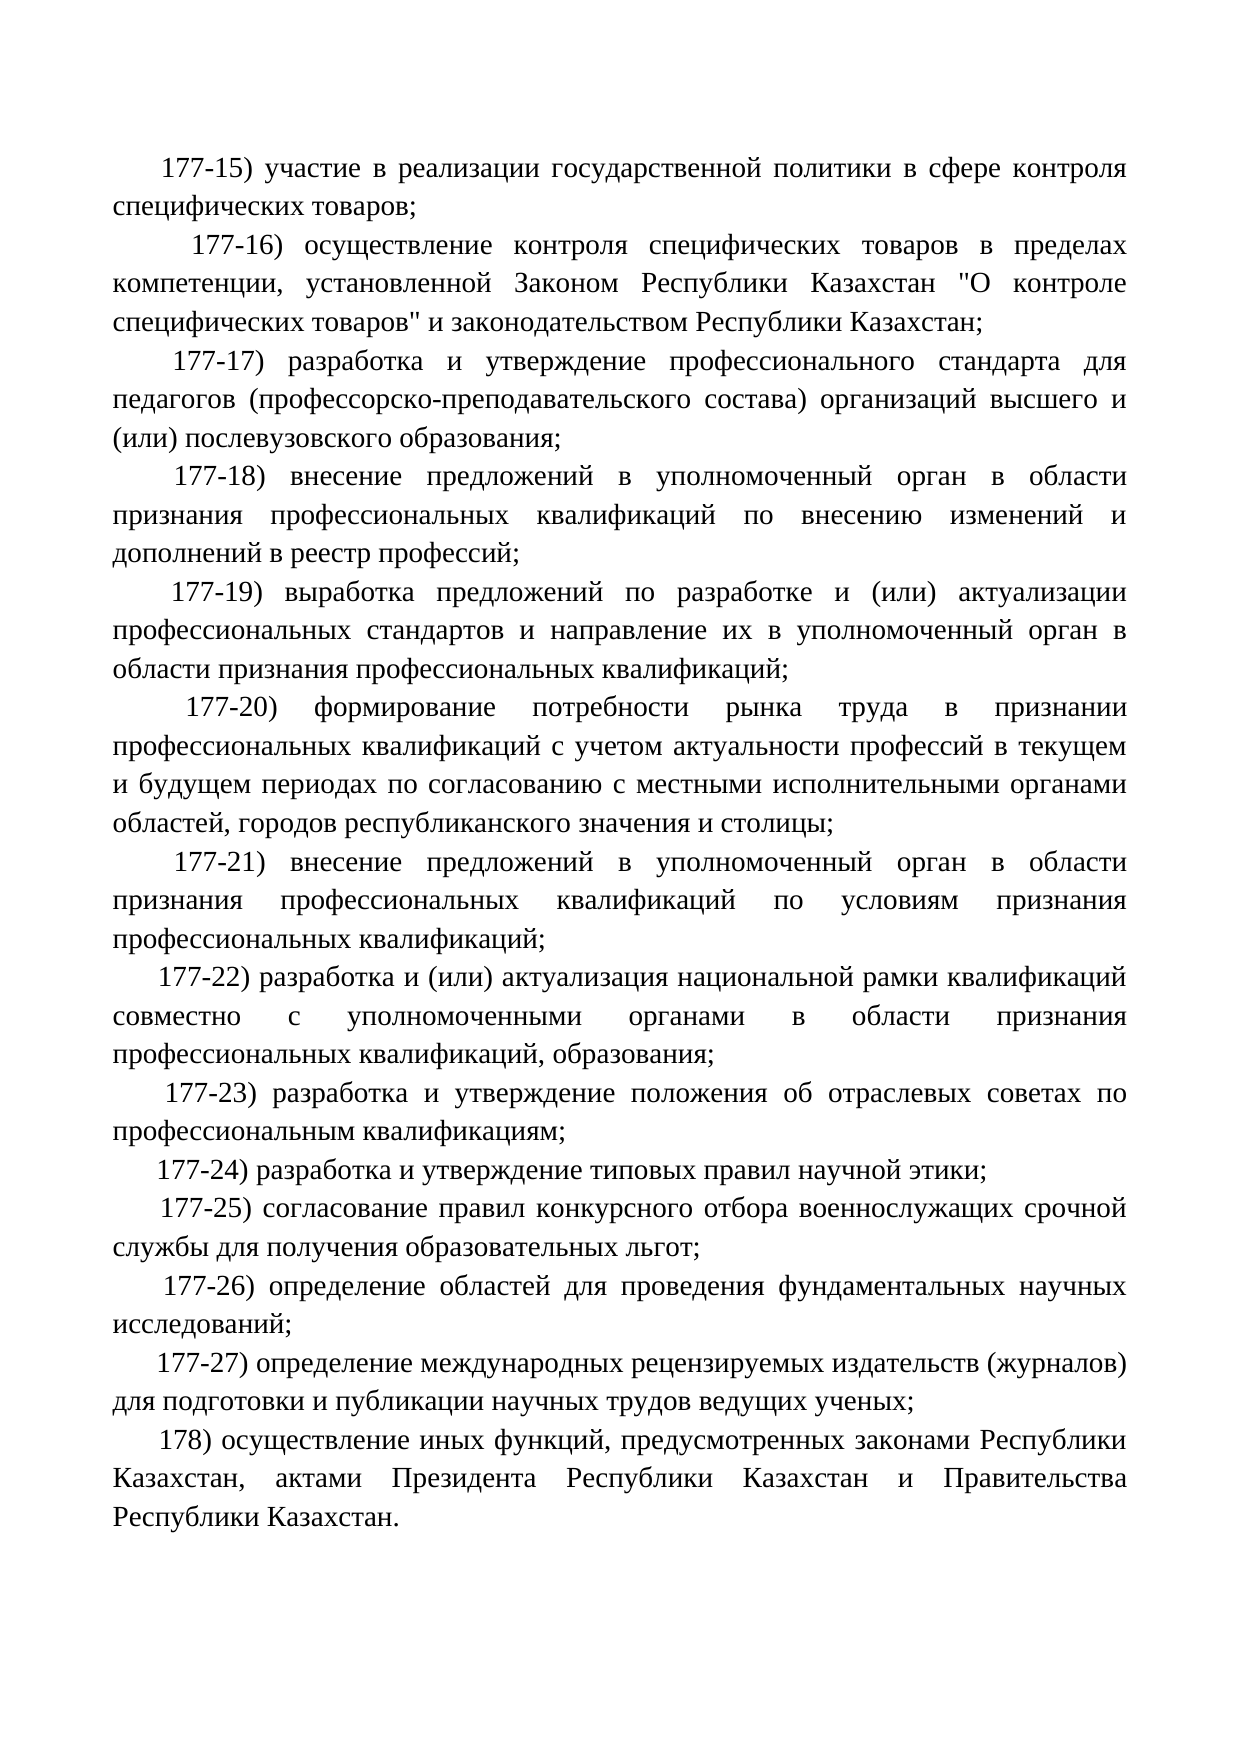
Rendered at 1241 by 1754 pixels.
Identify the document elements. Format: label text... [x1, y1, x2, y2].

text 177-26) определение областей для проведения фундаментальных научных исследований; [112, 1268, 1128, 1340]
text 177-18) внесение предложений в уполномоченный орган в области признания профессиональных квалификаций по внесению изменений и дополнений в реестр профессий; [112, 458, 1128, 569]
text 177-27) определение международных рецензируемых издательств (журналов) для подготовки и публикации научных трудов ведущих ученых; [112, 1345, 1128, 1417]
text 177-19) выработка предложений по разработке и (или) актуализации профессиональных стандартов и направление их в уполномоченный орган в области признания профессиональных квалификаций; [112, 574, 1128, 684]
text 177-23) разработка и утверждение положения об отраслевых советах по профессиональным квалификациям; [112, 1075, 1128, 1147]
text 177-22) разработка и (или) актуализация национальной рамки квалификаций совместно с уполномоченными органами в области признания профессиональных квалификаций, образования; [112, 959, 1128, 1070]
text 177-24) разработка и утверждение типовых правил научной этики; [112, 1152, 1128, 1186]
text 177-16) осуществление контроля специфических товаров в пределах компетенции, установленной Законом Республики Казахстан "О контроле специфических товаров" и законодательством Республики Казахстан; [112, 227, 1128, 338]
text 177-20) формирование потребности рынка труда в признании профессиональных квалификаций с учетом актуальности профессий в текущем и будущем периодах по согласованию с местными исполнительными органами областей, городов республиканского значения и столицы; [112, 689, 1128, 839]
text 178) осуществление иных функций, предусмотренных законами Республики Казахстан, актами Президента Республики Казахстан и Правительства Республики Казахстан. [112, 1422, 1128, 1532]
text 177-15) участие в реализации государственной политики в сфере контроля специфических товаров; [112, 150, 1128, 222]
text 177-25) согласование правил конкурсного отбора военнослужащих срочной службы для получения образовательных льгот; [112, 1191, 1128, 1263]
text 177-21) внесение предложений в уполномоченный орган в области признания профессиональных квалификаций по условиям признания профессиональных квалификаций; [112, 844, 1128, 954]
text 177-17) разработка и утверждение профессионального стандарта для педагогов (профессорско-преподавательского состава) организаций высшего и (или) послевузовского образования; [112, 343, 1128, 453]
